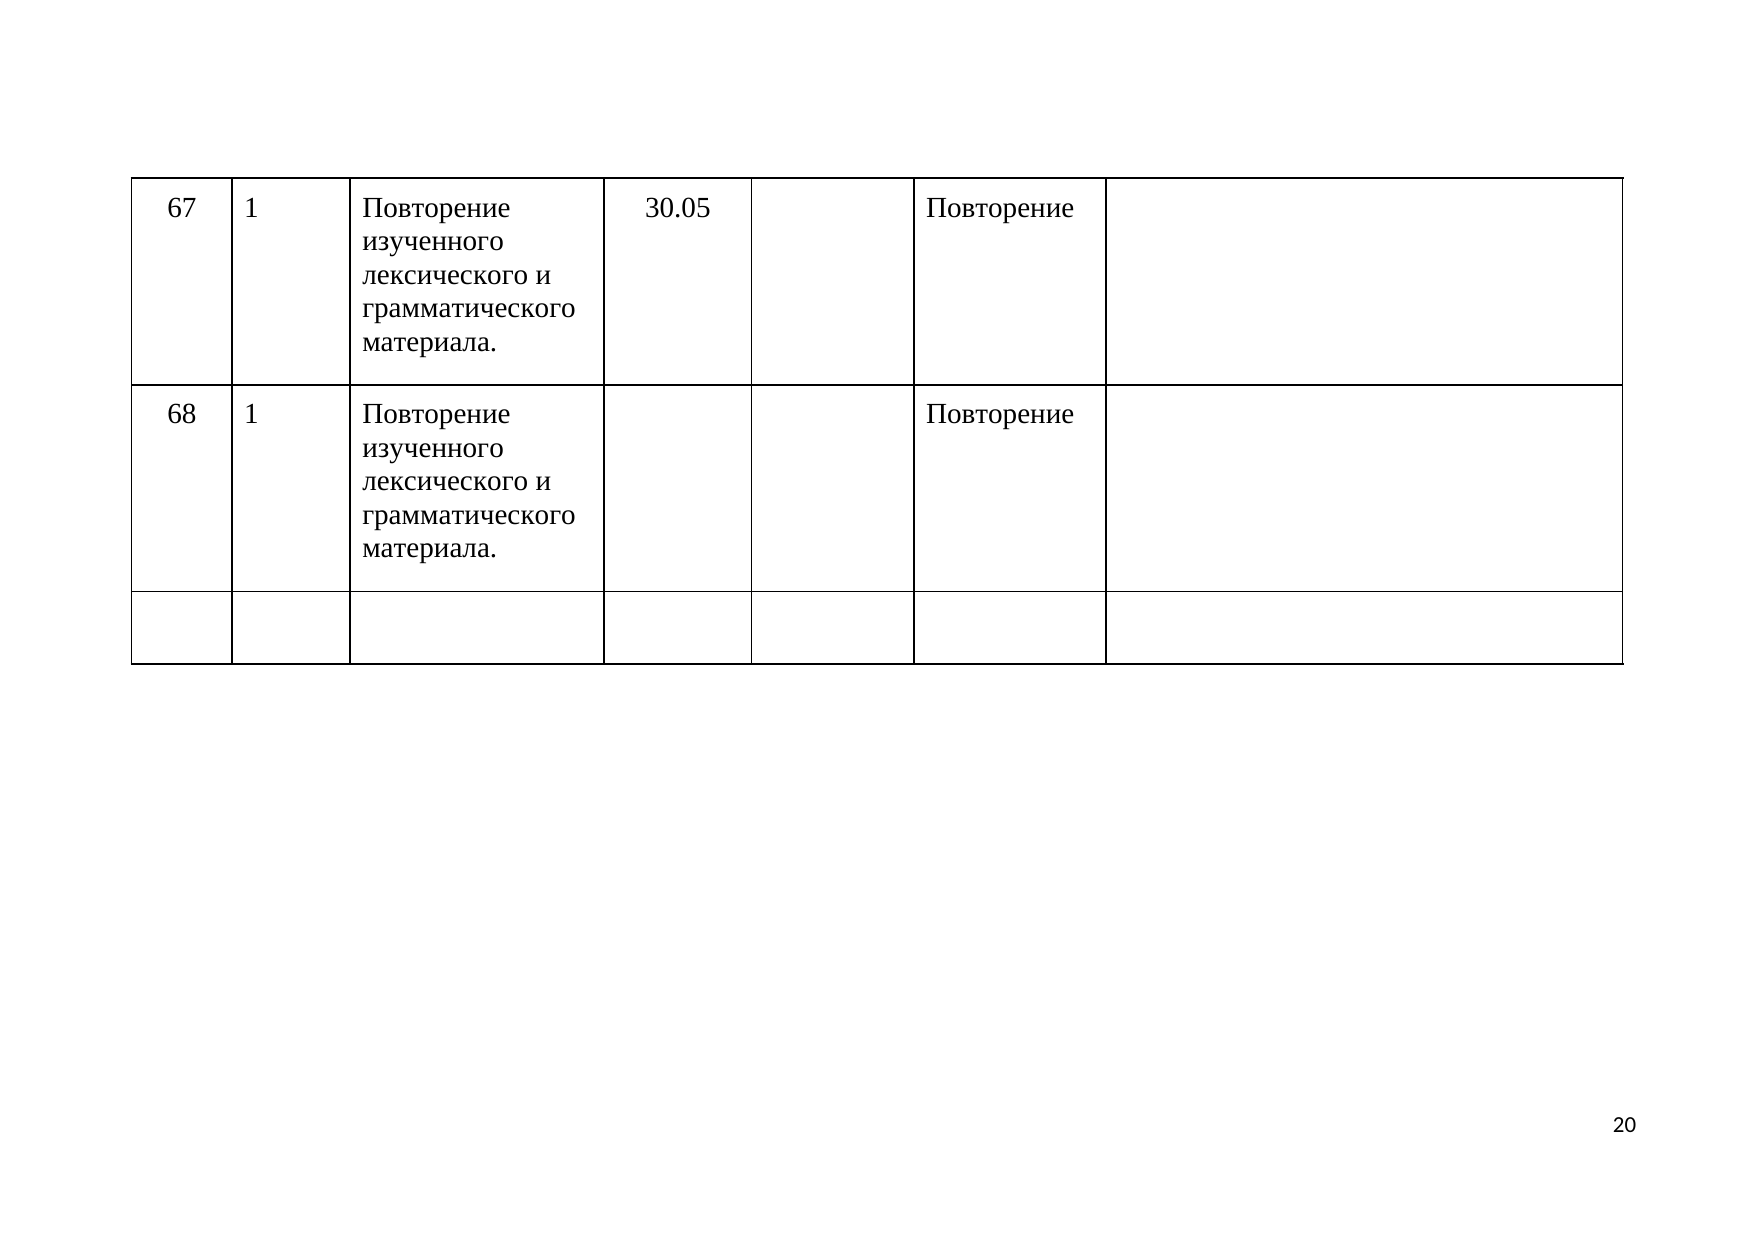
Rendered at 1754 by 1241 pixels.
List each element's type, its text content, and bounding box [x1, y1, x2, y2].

table_cell Повторение [915, 386, 1105, 591]
table_cell Повторение изученного лексического и грамматического материала. [351, 386, 603, 591]
table_cell [233, 592, 349, 663]
table_cell 1 [233, 386, 349, 591]
table_cell Повторение [915, 179, 1105, 384]
table_cell 1 [233, 179, 349, 384]
table_cell [605, 386, 751, 591]
table_cell [351, 592, 603, 663]
table_cell [605, 592, 751, 663]
table_cell [752, 592, 913, 663]
table_cell 67 [132, 179, 231, 384]
table_cell 30.05 [605, 179, 751, 384]
table_cell [1107, 179, 1622, 384]
table_cell 68 [132, 386, 231, 591]
table_cell [1107, 592, 1622, 663]
table_cell [752, 179, 913, 384]
table_cell [132, 592, 231, 663]
table_cell [1107, 386, 1622, 591]
table_cell [752, 386, 913, 591]
table_cell [915, 592, 1105, 663]
table_cell Повторение изученного лексического и грамматического материала. [351, 179, 603, 384]
